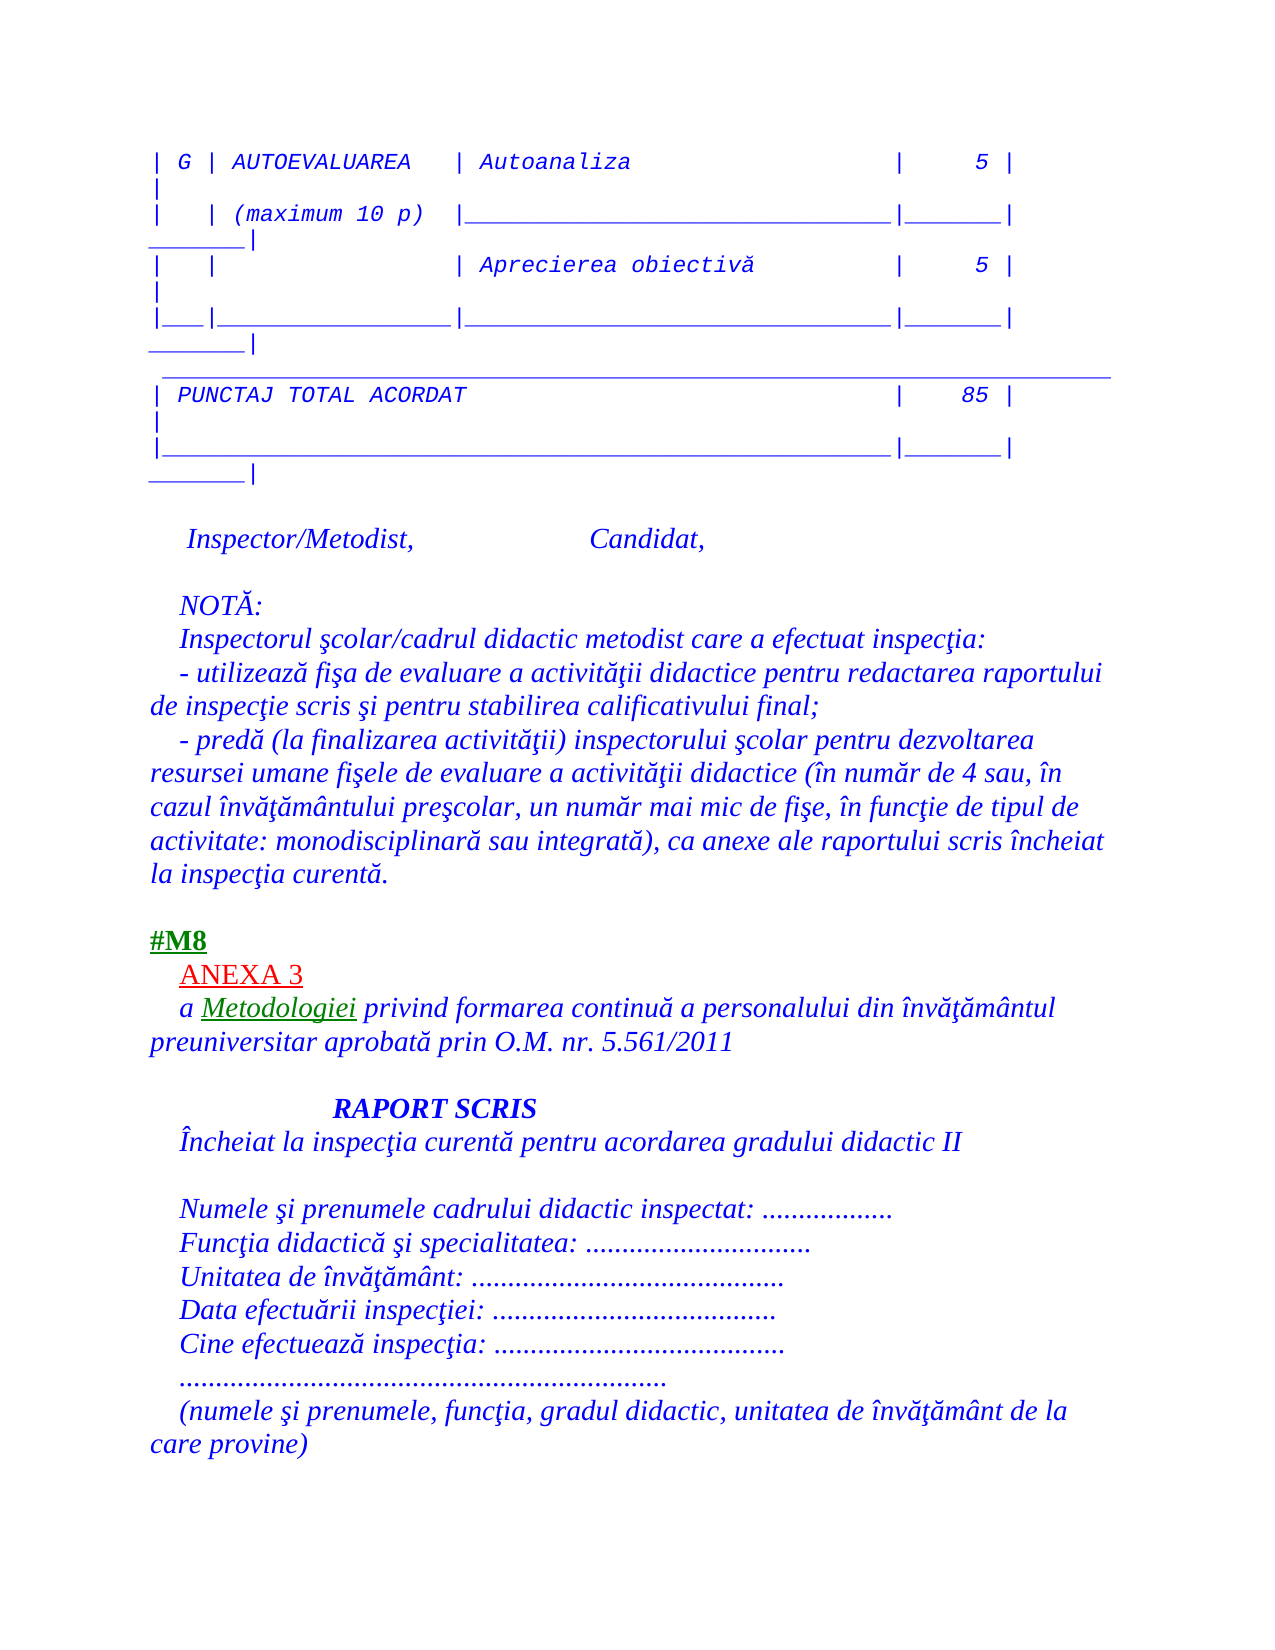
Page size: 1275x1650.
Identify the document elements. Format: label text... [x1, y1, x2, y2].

text Inspector/Metodist, Candidat, [150, 521, 1125, 554]
text #M8 [150, 923, 1125, 957]
text a Metodologiei privind formarea continuă a personalului din învăţământul preuniversitar aprobată prin O.M. nr. 5.561/2011 [150, 990, 1125, 1057]
text ANEXA 3 [150, 957, 1125, 990]
text Unitatea de învăţământ: ........................................... [150, 1259, 1125, 1292]
text - utilizează fişa de evaluare a activităţii didactice pentru redactarea raportului de inspecţie scris şi pentru stabilirea calificativului final; [150, 655, 1125, 722]
text NOTĂ: [150, 588, 1125, 621]
text Numele şi prenumele cadrului didactic inspectat: .................. [150, 1192, 1125, 1225]
text RAPORT SCRIS [150, 1091, 1125, 1124]
text (numele şi prenumele, funcţia, gradul didactic, unitatea de învăţământ de la care provine) [150, 1393, 1125, 1460]
text | PUNCTAJ TOTAL ACORDAT | 85 | | [150, 383, 1125, 435]
text | G | AUTOEVALUAREA | Autoanaliza | 5 | | [150, 150, 1125, 202]
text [150, 306, 1125, 357]
text Funcţia didactică şi specialitatea: ............................... [150, 1225, 1125, 1259]
text |_____________________________________________________|_______|_______| [150, 435, 1125, 487]
text _____________________________________________________________________ [150, 357, 1125, 383]
text Cine efectuează inspecţia: ........................................ [150, 1326, 1125, 1359]
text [150, 1359, 1125, 1393]
text | | (maximum 10 p) |_______________________________|_______|_______| [150, 202, 1125, 254]
text - predă (la finalizarea activităţii) inspectorului şcolar pentru dezvoltarea resursei umane fişele de evaluare a activităţii didactice (în număr de 4 sau, în cazul învăţământului preşcolar, un număr mai mic de fişe, în funcţie de tipul de activitate: monodisciplinară sau integrată), ca anexe ale raportului scris încheiat la inspecţia curentă. [150, 722, 1125, 890]
text Inspectorul şcolar/cadrul didactic metodist care a efectuat inspecţia: [150, 621, 1125, 655]
text Data efectuării inspecţiei: ....................................... [150, 1292, 1125, 1326]
text | | | Aprecierea obiectivă | 5 | | [150, 254, 1125, 306]
text Încheiat la inspecţia curentă pentru acordarea gradului didactic II [150, 1124, 1125, 1158]
